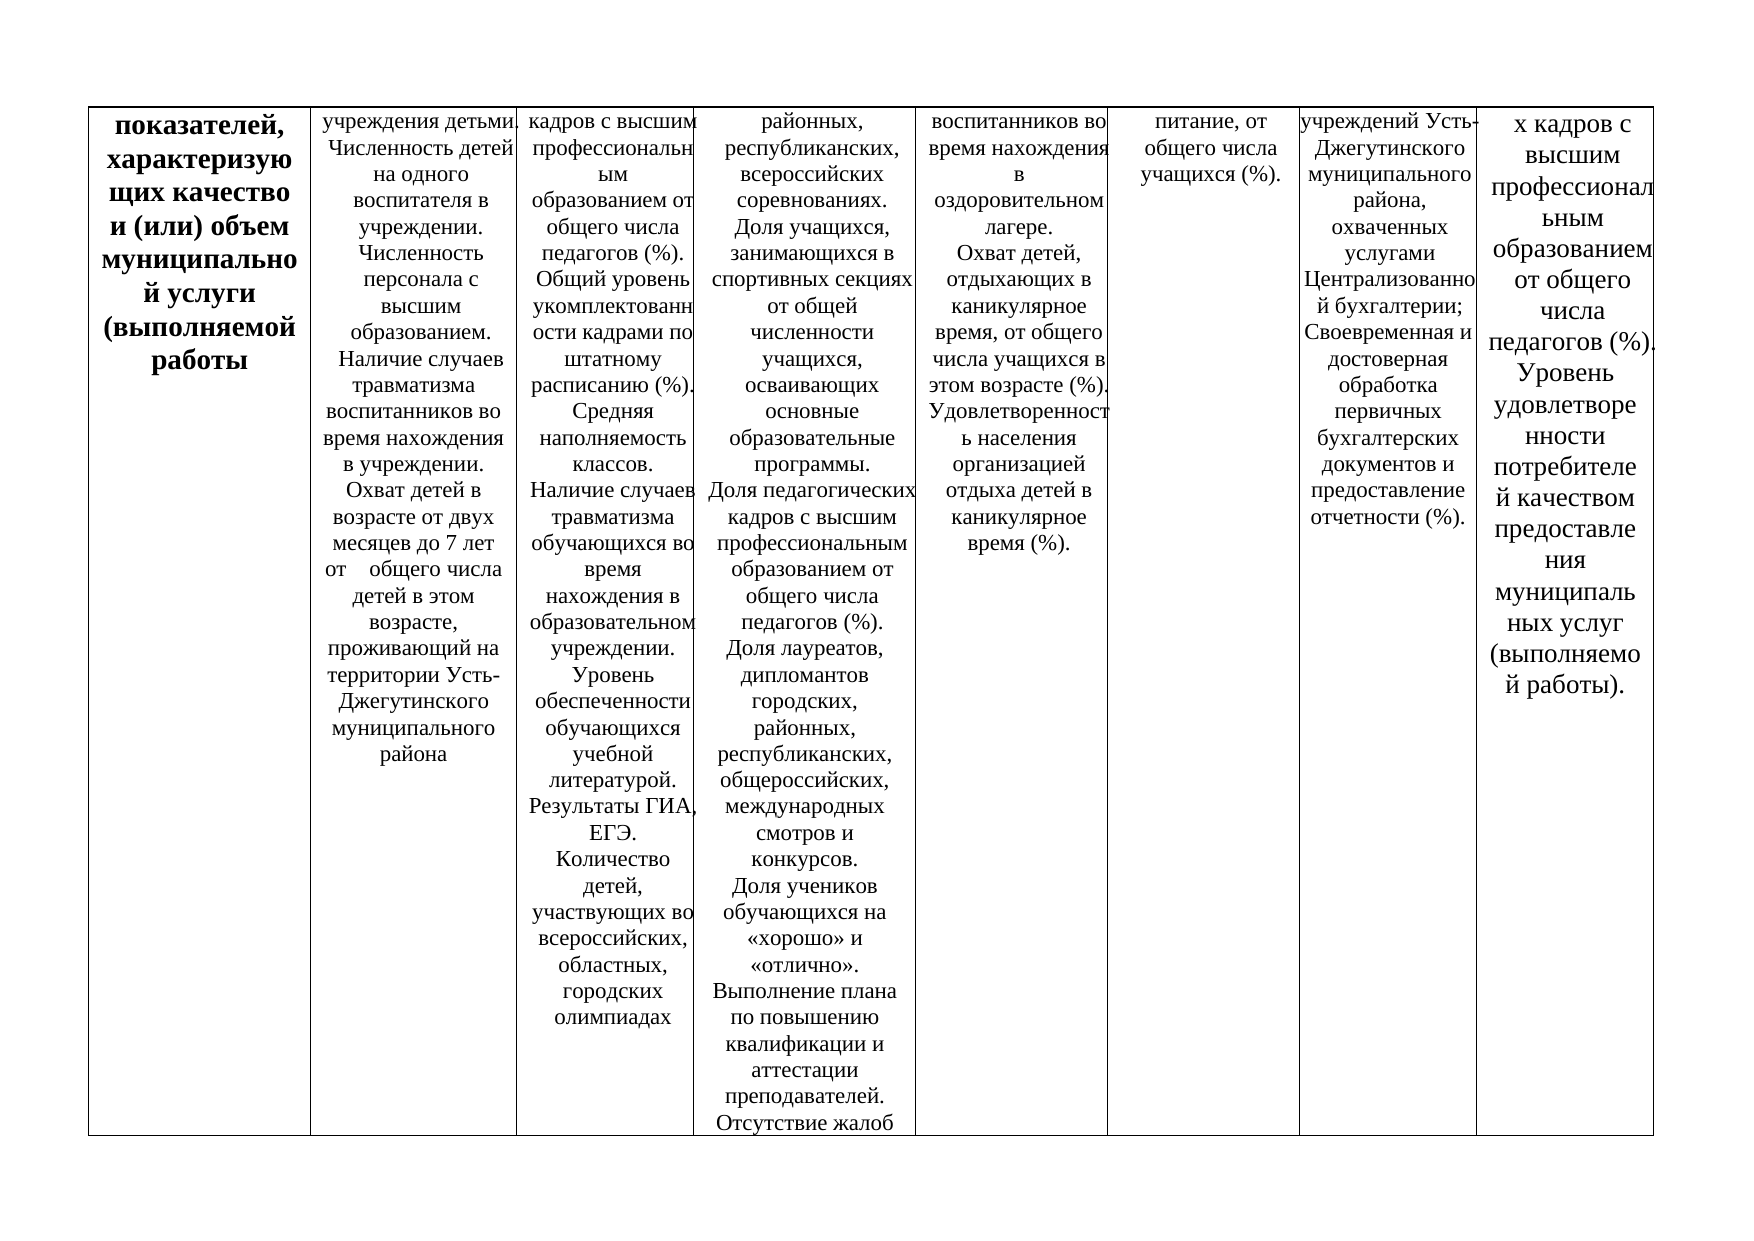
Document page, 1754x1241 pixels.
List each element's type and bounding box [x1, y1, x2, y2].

table_cell [1300, 108, 1476, 1135]
table_cell [517, 108, 693, 1135]
table_cell [1477, 108, 1653, 1135]
table_cell [694, 108, 915, 1135]
table_cell [1108, 108, 1299, 1135]
table_cell [89, 108, 310, 1135]
table_cell [311, 108, 516, 1135]
table_cell [916, 108, 1107, 1135]
